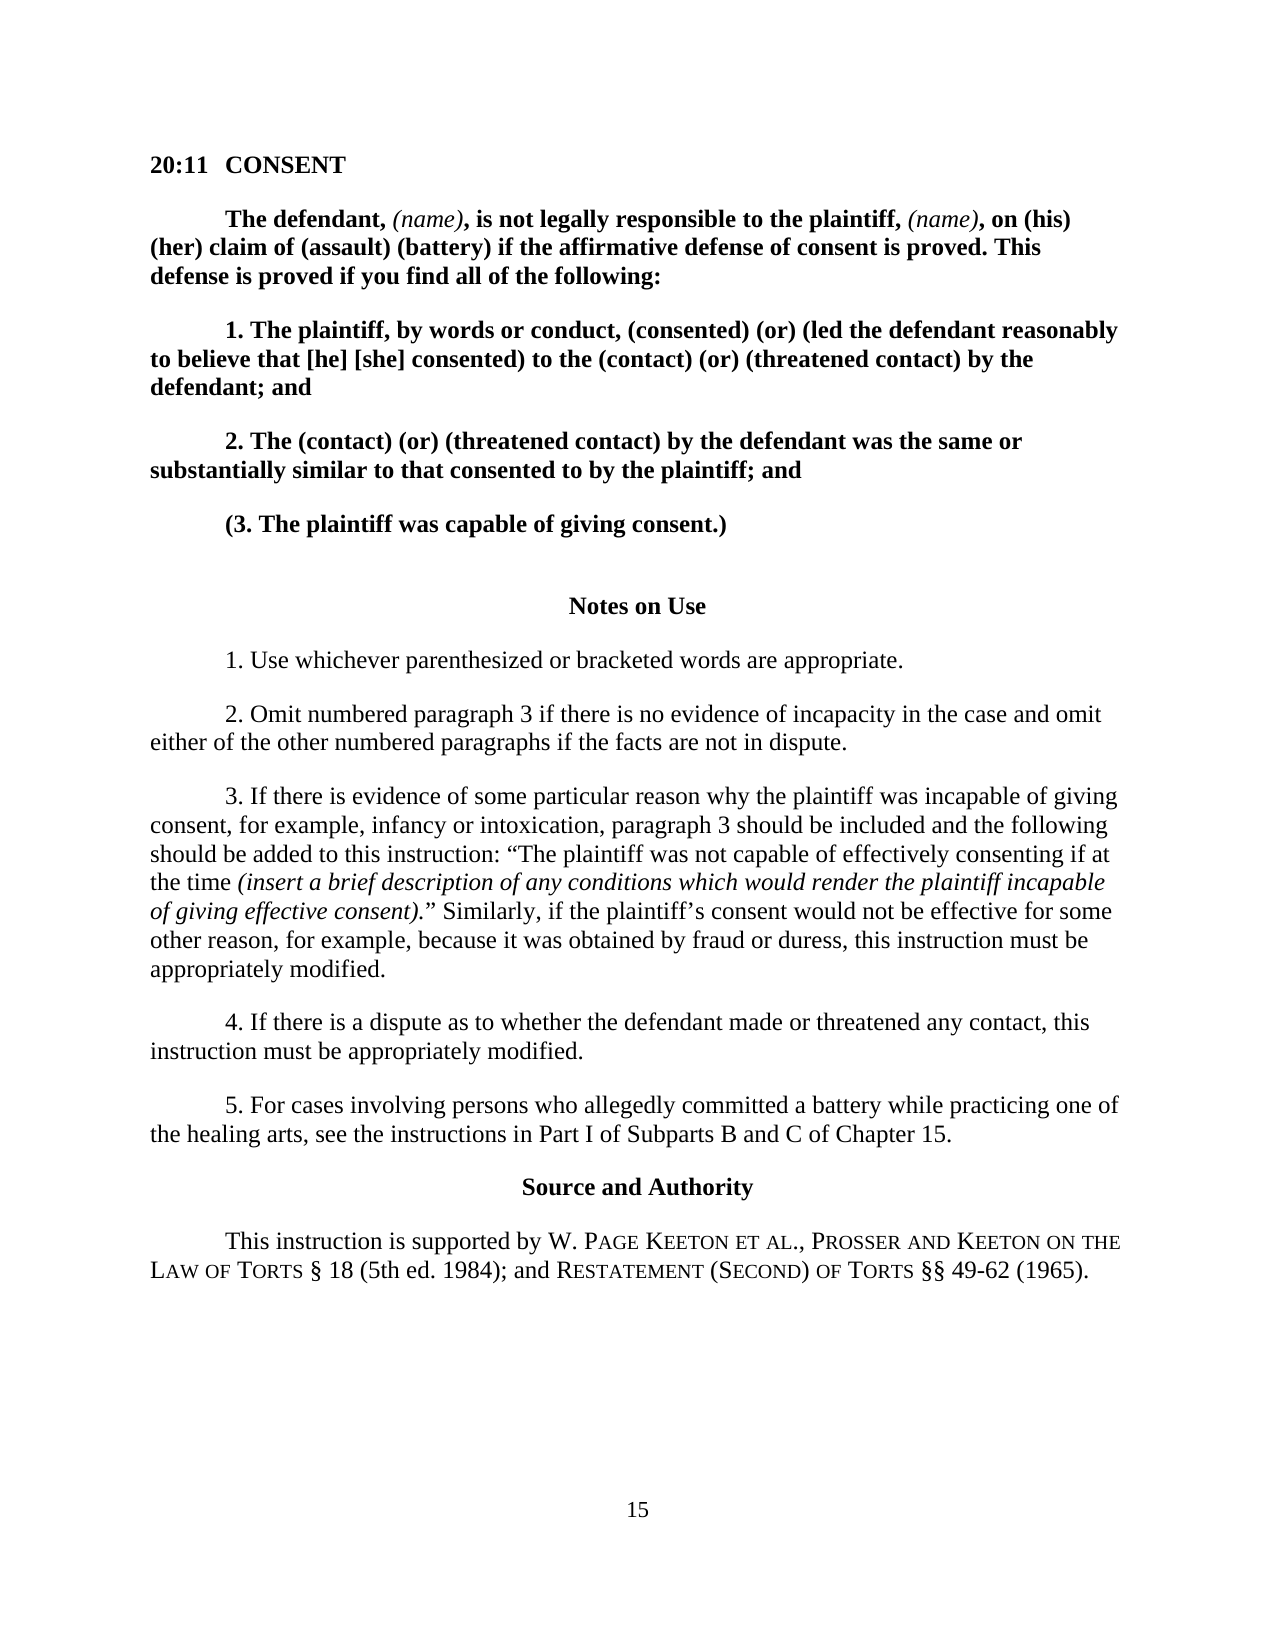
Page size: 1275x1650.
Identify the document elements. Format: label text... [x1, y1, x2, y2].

text 5. For cases involving persons who allegedly committed a battery while practicing one of the healing arts, see the instructions in Part I of Subparts B and C of Chapter 15. [150, 1090, 1125, 1147]
text 20:11 CONSENT [150, 150, 1125, 179]
text Source and Authority [150, 1172, 1125, 1201]
text The defendant, (name), is not legally responsible to the plaintiff, (name), on (his) (her) claim of (assault) (battery) if the affirmative defense of consent is proved. This defense is proved if you find all of the following: [150, 204, 1125, 290]
text (3. The plaintiff was capable of giving consent.) [150, 509, 1125, 537]
text 3. If there is evidence of some particular reason why the plaintiff was incapable of giving consent, for example, infancy or intoxication, paragraph 3 should be included and the following should be added to this instruction: “The plaintiff was not capable of effectively consenting if at the time (insert a brief description of any conditions which would render the plaintiff incapable of giving effective consent).” Similarly, if the plaintiff’s consent would not be effective for some other reason, for example, because it was obtained by fraud or duress, this instruction must be appropriately modified. [150, 781, 1125, 982]
text 1. Use whichever parenthesized or bracketed words are appropriate. [150, 645, 1125, 674]
text This instruction is supported by W. Page Keeton et al., Prosser and Keeton on the Law of Torts § 18 (5th ed. 1984); and Restatement (Second) of Torts §§ 49-62 (1965). [150, 1226, 1125, 1284]
text 1. The plaintiff, by words or conduct, (consented) (or) (led the defendant reasonably to believe that [he] [she] consented) to the (contact) (or) (threatened contact) by the defendant; and [150, 315, 1125, 401]
text 2. Omit numbered paragraph 3 if there is no evidence of incapacity in the case and omit either of the other numbered paragraphs if the facts are not in dispute. [150, 699, 1125, 756]
text Notes on Use [150, 591, 1125, 620]
text 2. The (contact) (or) (threatened contact) by the defendant was the same or substantially similar to that consented to by the plaintiff; and [150, 426, 1125, 484]
text 4. If there is a dispute as to whether the defendant made or threatened any contact, this instruction must be appropriately modified. [150, 1007, 1125, 1065]
